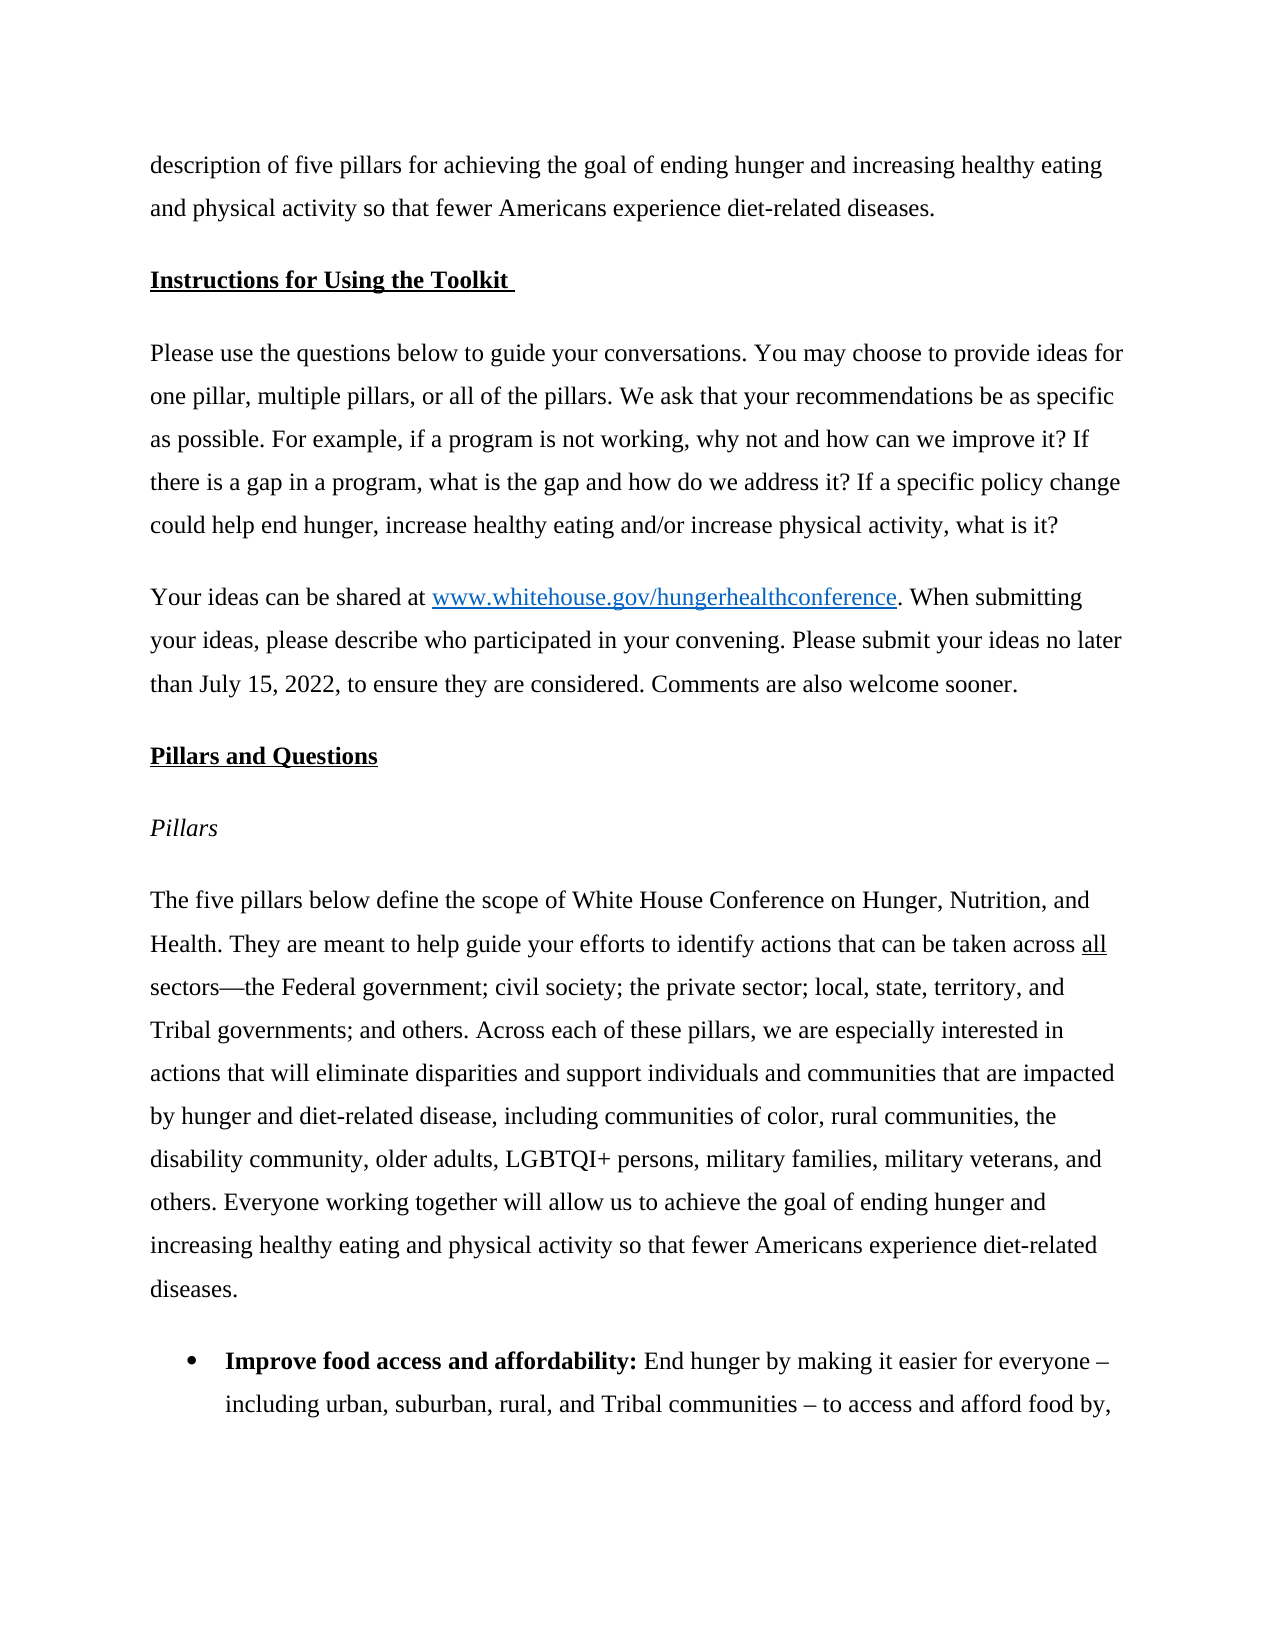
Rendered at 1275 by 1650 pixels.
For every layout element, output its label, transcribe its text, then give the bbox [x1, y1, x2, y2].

text Pillars [150, 813, 1125, 842]
text Please use the questions below to guide your conversations. You may choose to provide ideas for one pillar, multiple pillars, or all of the pillars. We ask that your recommendations be as specific as possible. For example, if a program is not working, why not and how can we improve it? If there is a gap in a program, what is the gap and how do we address it? If a specific policy change could help end hunger, increase healthy eating and/or increase physical activity, what is it? [150, 338, 1125, 539]
text Instructions for Using the Toolkit [150, 265, 1125, 294]
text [150, 150, 1125, 222]
text Your ideas can be shared at www.whitehouse.gov/hungerhealthconference. When submitting your ideas, please describe who participated in your convening. Please submit your ideas no later than July 15, 2022, to ensure they are considered. Comments are also welcome sooner. [150, 582, 1125, 697]
text Pillars and Questions [150, 741, 1125, 770]
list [187, 1346, 1125, 1418]
text The five pillars below define the scope of White House Conference on Hunger, Nutrition, and Health. They are meant to help guide your efforts to identify actions that can be taken across all sectors—the Federal government; civil society; the private sector; local, state, territory, and Tribal governments; and others. Across each of these pillars, we are especially interested in actions that will eliminate disparities and support individuals and communities that are impacted by hunger and diet-related disease, including communities of color, rural communities, the disability community, older adults, LGBTQI+ persons, military families, military veterans, and others. Everyone working together will allow us to achieve the goal of ending hunger and increasing healthy eating and physical activity so that fewer Americans experience diet-related diseases. [150, 886, 1125, 1302]
